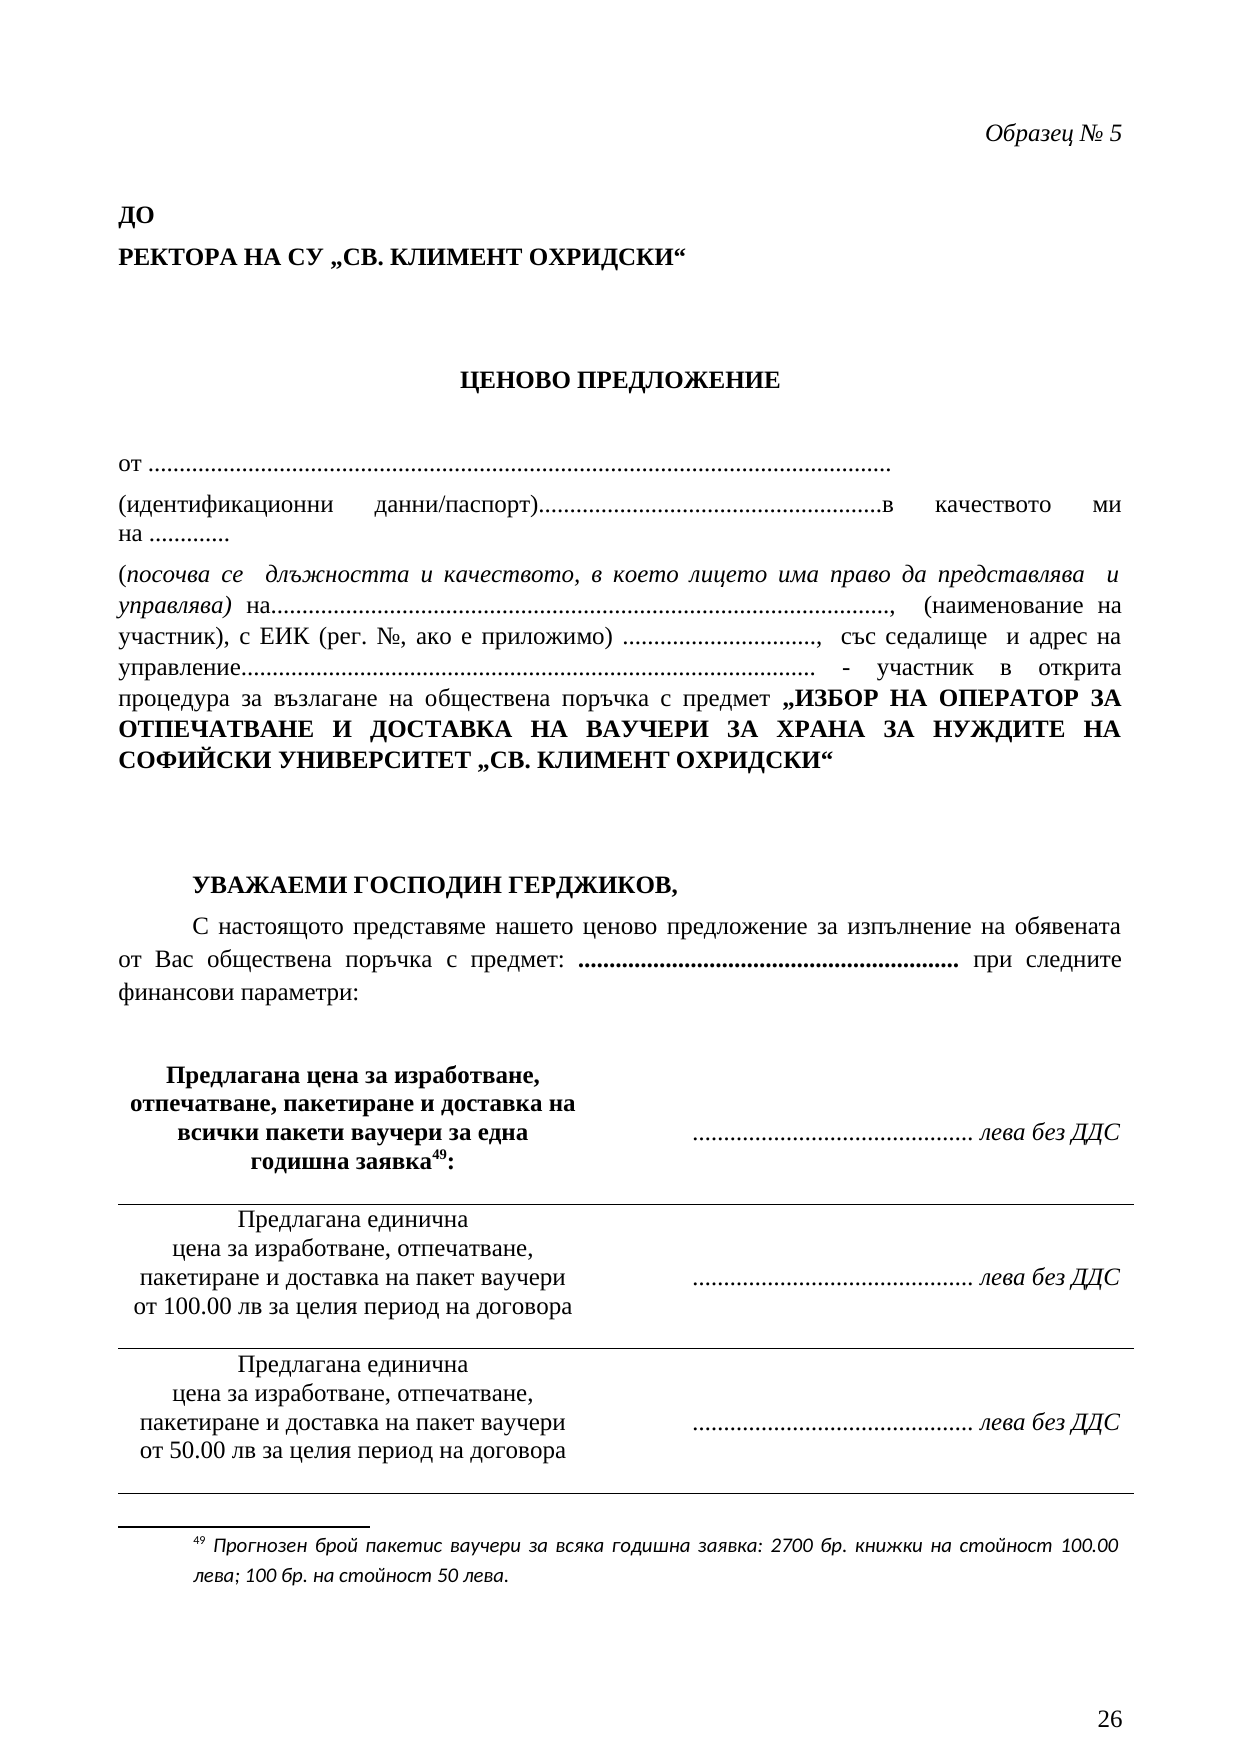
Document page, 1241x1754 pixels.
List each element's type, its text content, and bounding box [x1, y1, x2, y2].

table_cell Предлагана единична цена за изработване, отпечатване, пакетиране и доставка на пакет ваучери от 100.00 лв за целия период на договора [118, 1205, 587, 1348]
text от ....................................................................................................................... [118, 448, 1122, 477]
text (идентификационни данни/паспорт).......................................................в качеството ми на ............. [118, 489, 1122, 547]
table_header ............................................. лева без ДДС [587, 1060, 1133, 1203]
table_header Предлагана цена за изработване, отпечатване, пакетиране и доставка на всички пакети ваучери за една годишна заявка: [118, 1060, 587, 1203]
table_cell Предлагана единична цена за изработване, отпечатване, пакетиране и доставка на пакет ваучери от 50.00 лв за целия период на договора [118, 1349, 587, 1493]
text УВАЖАЕМИ ГОСПОДИН ГЕРДЖИКОВ, [118, 870, 1107, 898]
text ЦЕНОВО ПРЕДЛОЖЕНИЕ [118, 366, 1122, 394]
text ДО [118, 201, 1122, 229]
text Образец № 5 [118, 118, 1122, 147]
text РЕКТОРА НА СУ „СВ. КЛИМЕНТ ОХРИДСКИ“ [118, 242, 1122, 271]
table_cell ............................................. лева без ДДС [587, 1205, 1133, 1348]
table_cell ............................................. лева без ДДС [587, 1349, 1133, 1493]
text (посочва се длъжността и качеството, в което лицето има право да представлява и управлява) на..................................................................................................., (наименование на участник), с ЕИК (рег. №, ако е приложимо) ..............................., със седалище и адрес на управление............................................................................................ - участник в открита процедура за възлагане на обществена поръчка с предмет „ИЗБОР НА ОПЕРАТОР ЗА ОТПЕЧАТВАНЕ И ДОСТАВКА НА ВАУЧЕРИ ЗА ХРАНА ЗА НУЖДИТЕ НА СОФИЙСКИ УНИВЕРСИТЕТ „СВ. КЛИМЕНТ ОХРИДСКИ“ [118, 559, 1122, 774]
text С настоящото представяме нашето ценово предложение за изпълнение на обявената от Вас обществена поръчка с предмет: ............................................................. при следните финансови параметри: [118, 911, 1122, 1006]
